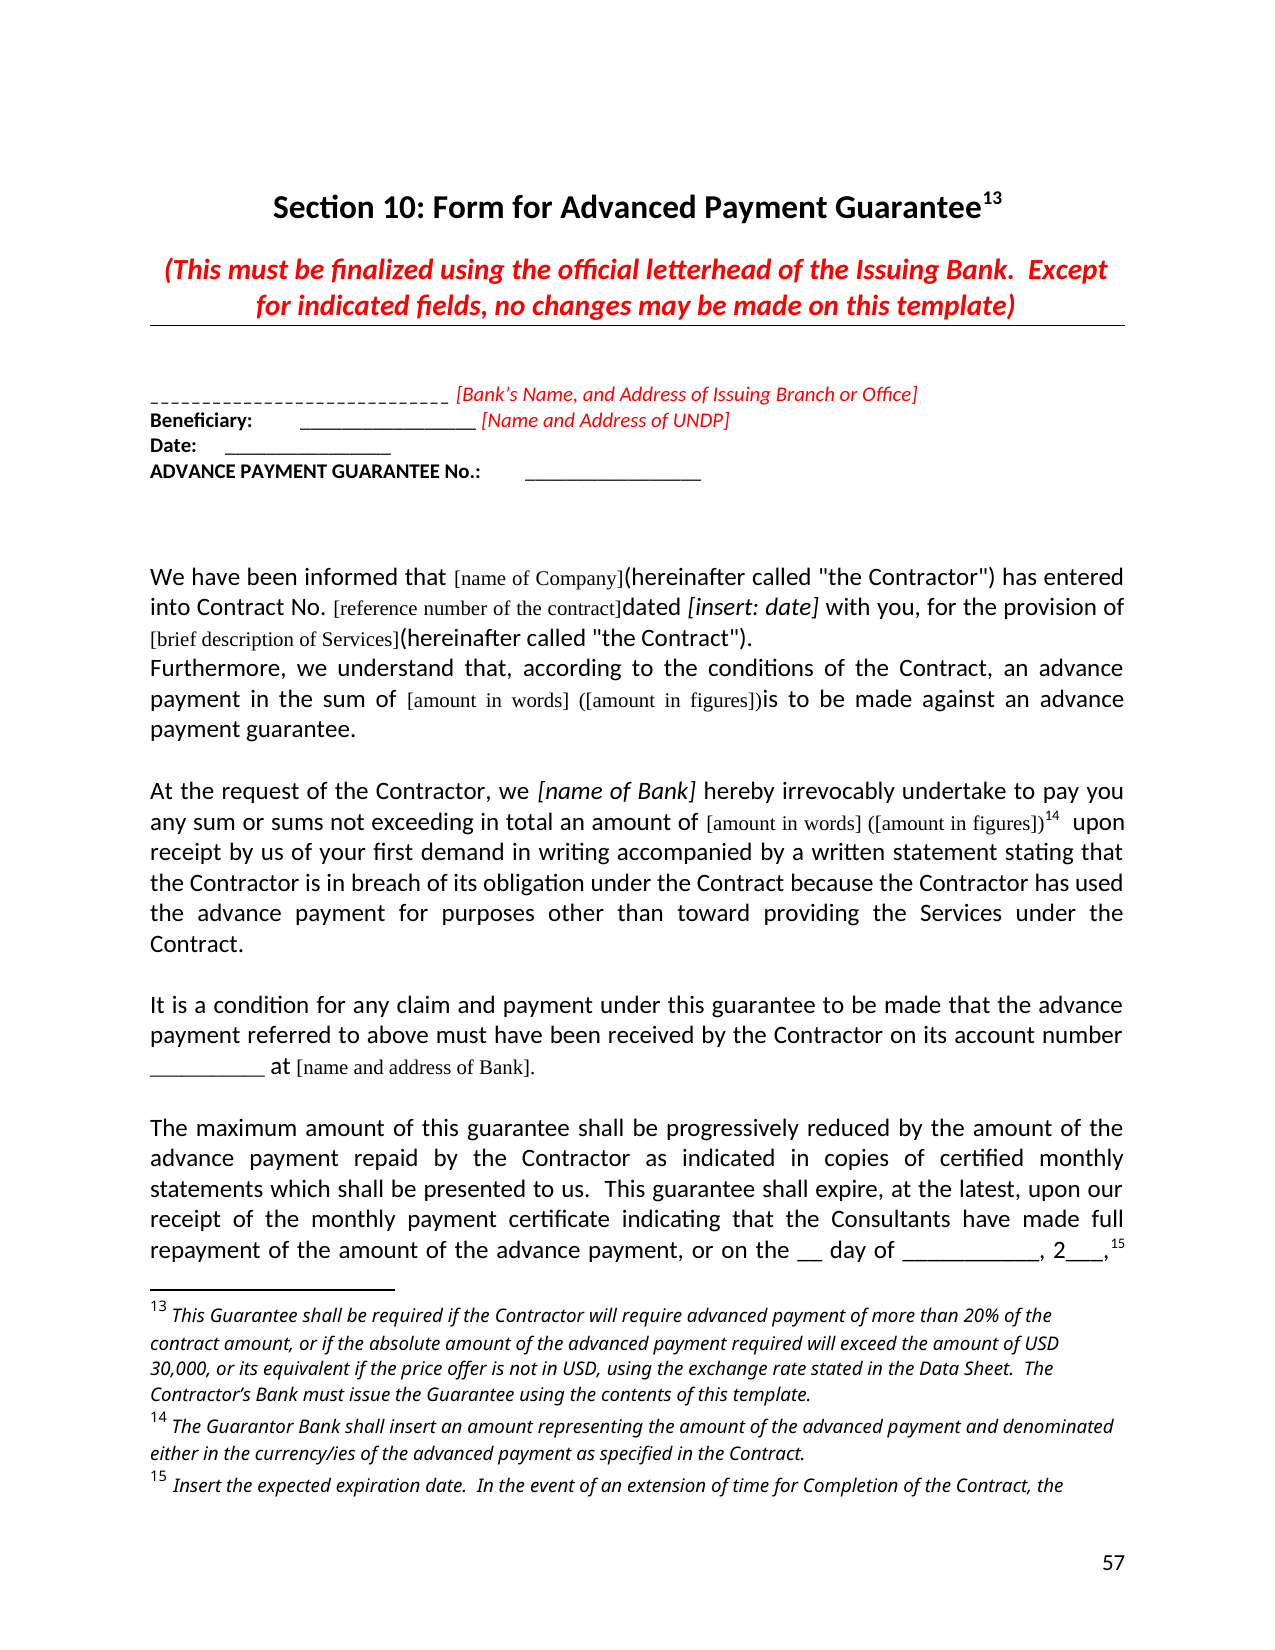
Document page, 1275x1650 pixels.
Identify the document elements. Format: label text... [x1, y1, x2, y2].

text At the request of the Contractor, we [name of Bank] hereby irrevocably undertake to pay you any sum or sums not exceeding in total an amount of upon receipt by us of your first demand in writing accompanied by a written statement stating that the Contractor is in breach of its obligation under the Contract because the Contractor has used the advance payment for purposes other than toward providing the Services under the Contract. [150, 775, 1125, 958]
text _____________________________ [Bank’s Name, and Address of Issuing Branch or Office] [150, 381, 1125, 407]
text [150, 1112, 1125, 1264]
text It is a condition for any claim and payment under this guarantee to be made that the advance payment referred to above must have been received by the Contractor on its account number at [150, 989, 1125, 1081]
text We have been informed that (hereinafter called "the Contractor") has entered into Contract No. dated with you, for the provision of (hereinafter called "the Contract"). [150, 561, 1125, 652]
text Beneficiary: _________________ [Name and Address of UNDP] [150, 407, 1125, 432]
text ADVANCE PAYMENT GUARANTEE No.: _________________ [150, 458, 1125, 484]
subtitle (This must be finalized using the official letterhead of the Issuing Bank. Except for indicated fields, no changes may be made on this template) [150, 251, 1125, 325]
text Date: ________________ [150, 433, 1125, 458]
text Furthermore, we understand that, according to the conditions of the Contract, an advance payment in the sum of is to be made against an advance payment guarantee. [150, 653, 1125, 744]
subtitle Section 10: Form for Advanced Payment Guarantee [150, 186, 1125, 226]
